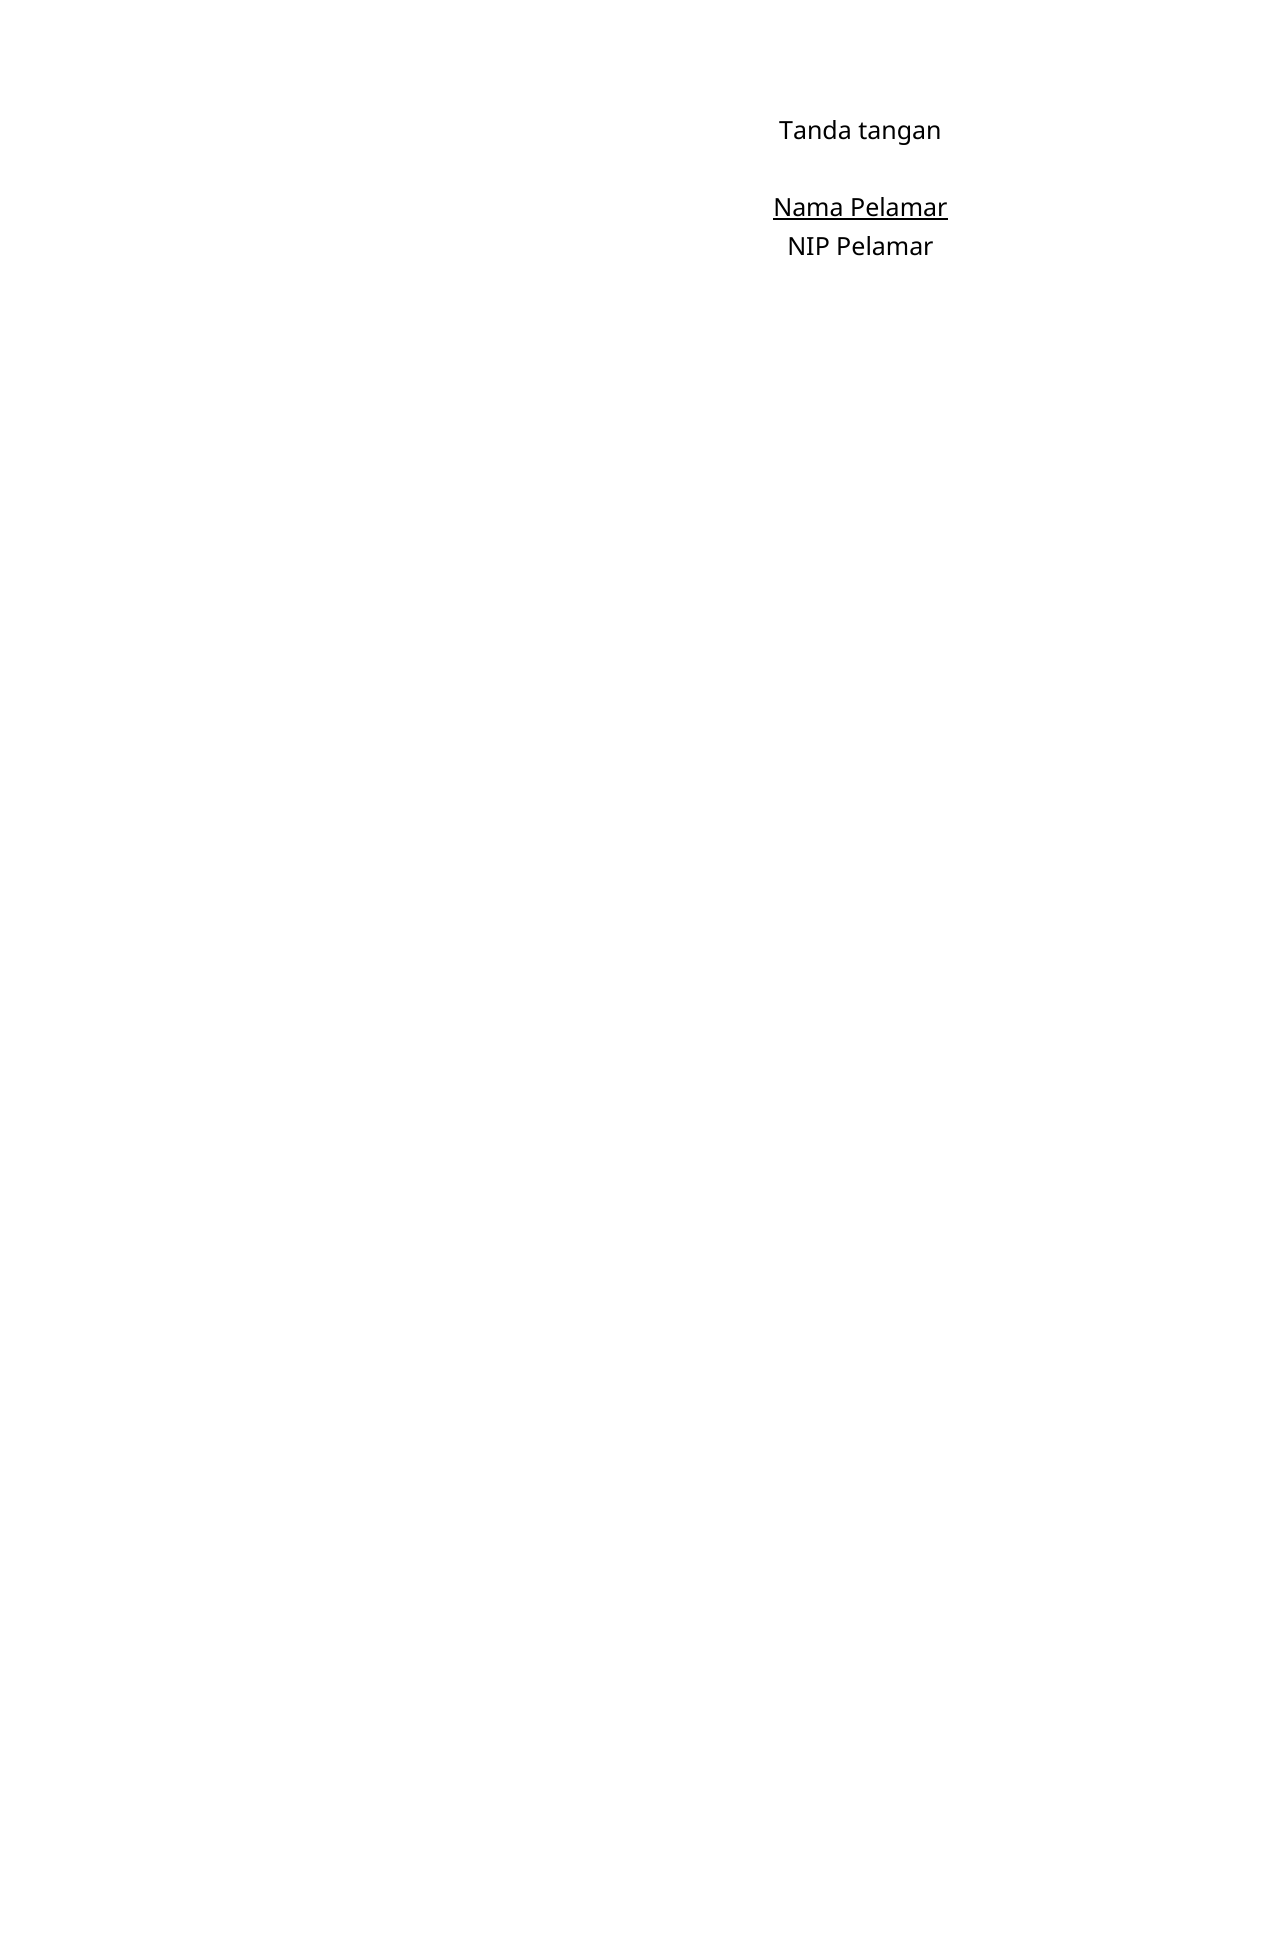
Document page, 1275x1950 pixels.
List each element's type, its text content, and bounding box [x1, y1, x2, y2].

text NIP Pelamar [122, 228, 1153, 262]
text Tanda tangan [122, 112, 1153, 147]
text Nama Pelamar [122, 189, 1153, 223]
